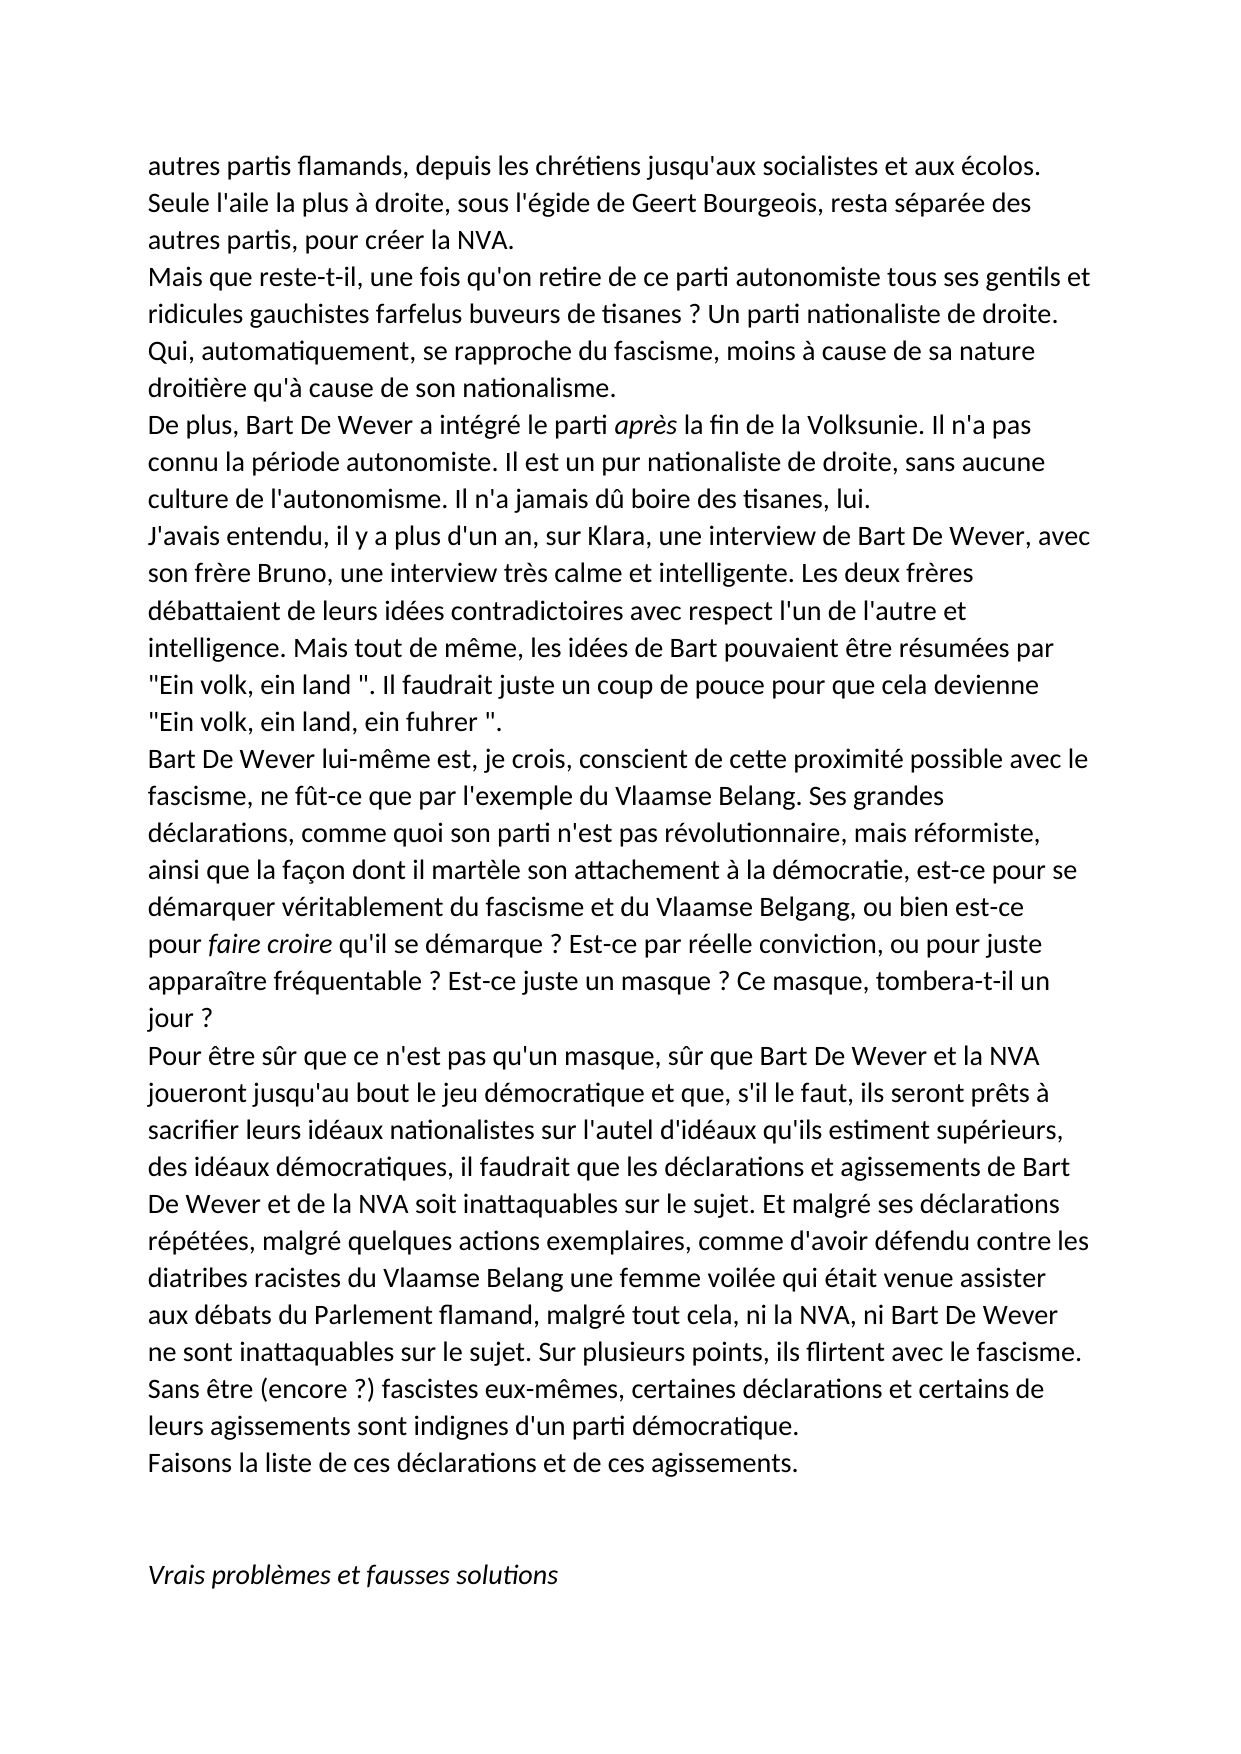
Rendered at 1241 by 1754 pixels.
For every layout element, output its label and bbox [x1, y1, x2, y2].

text [148, 148, 1093, 1591]
